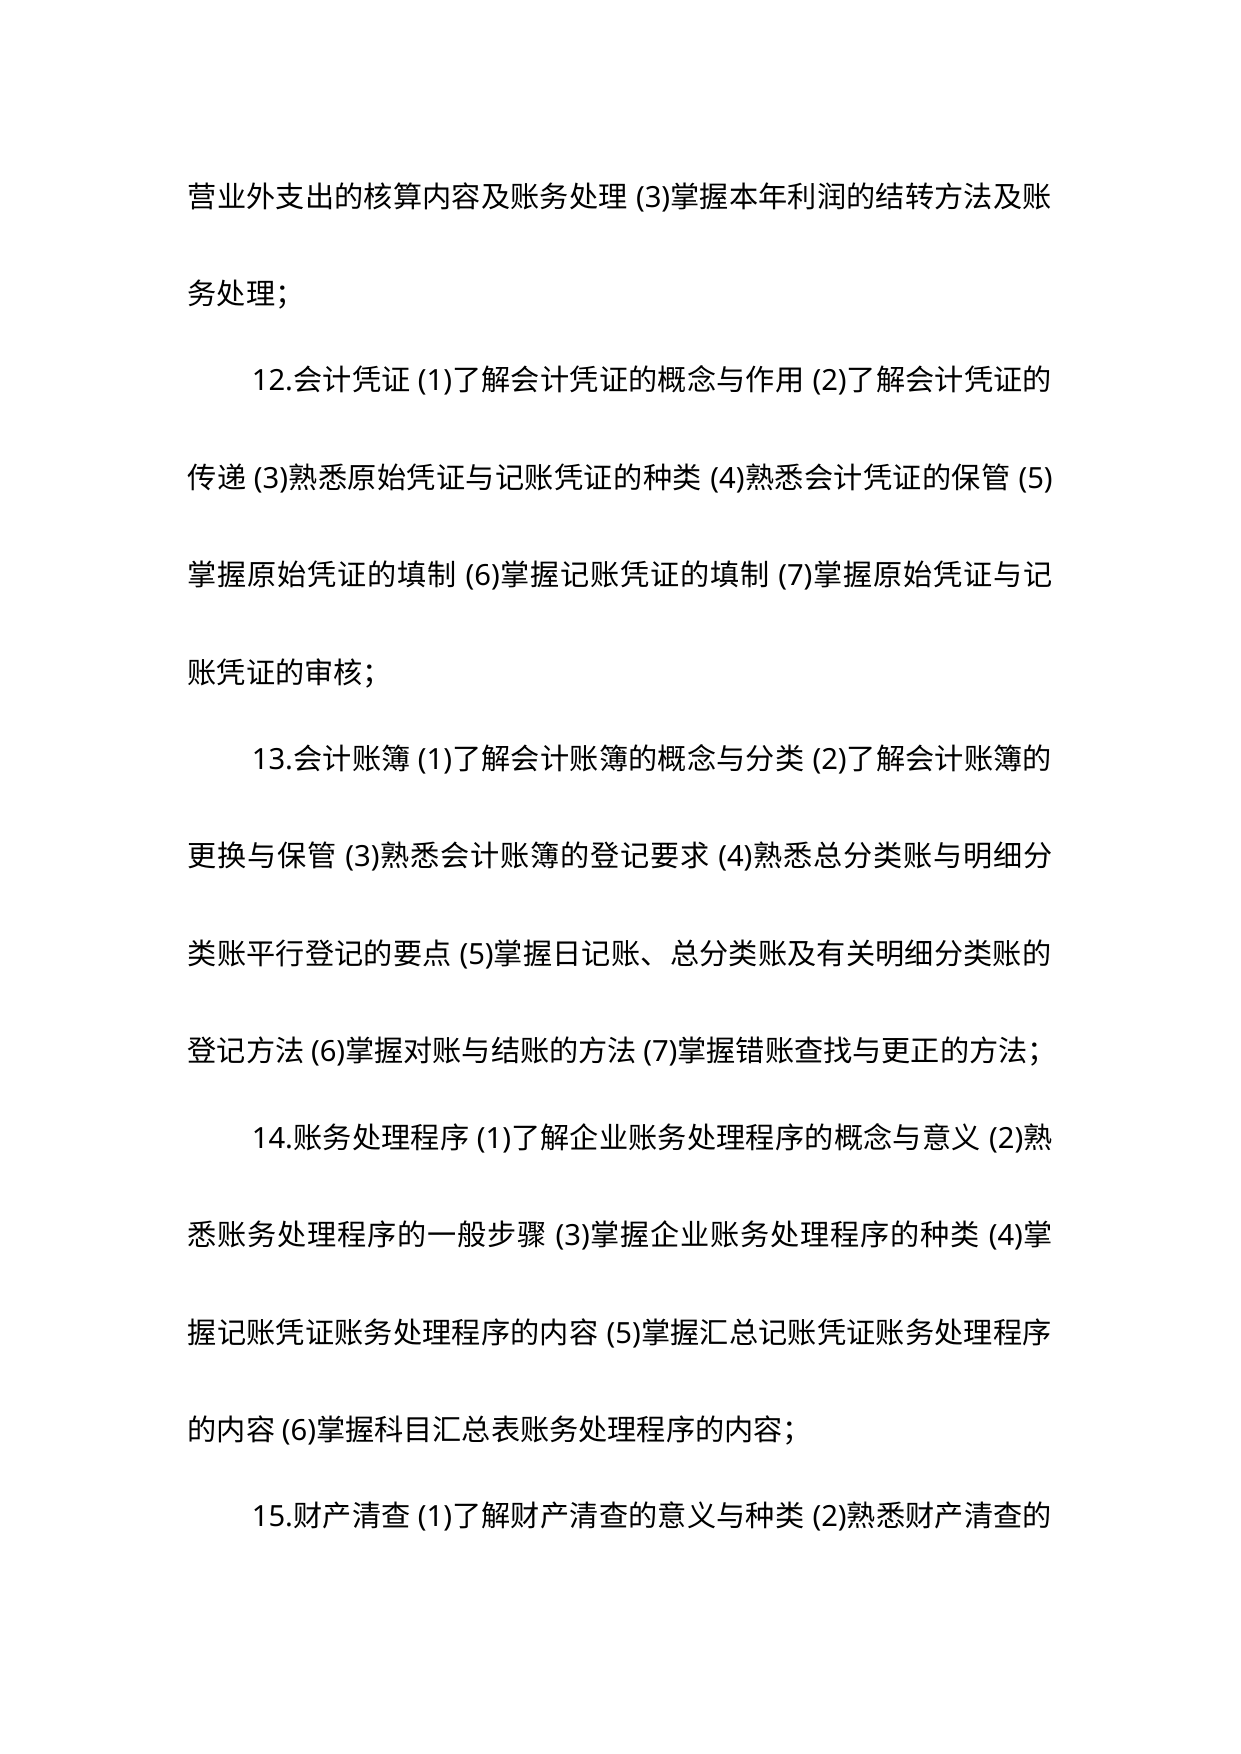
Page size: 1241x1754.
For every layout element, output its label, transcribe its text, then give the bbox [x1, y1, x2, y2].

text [187, 162, 1053, 324]
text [187, 1482, 1053, 1547]
text 14.账务处理程序 (1)了解企业账务处理程序的概念与意义 (2)熟悉账务处理程序的一般步骤 (3)掌握企业账务处理程序的种类 (4)掌握记账凭证账务处理程序的内容 (5)掌握汇总记账凭证账务处理程序的内容 (6)掌握科目汇总表账务处理程序的内容； [187, 1103, 1053, 1460]
text 12.会计凭证 (1)了解会计凭证的概念与作用 (2)了解会计凭证的传递 (3)熟悉原始凭证与记账凭证的种类 (4)熟悉会计凭证的保管 (5)掌握原始凭证的填制 (6)掌握记账凭证的填制 (7)掌握原始凭证与记账凭证的审核； [187, 346, 1053, 703]
text 13.会计账簿 (1)了解会计账簿的概念与分类 (2)了解会计账簿的更换与保管 (3)熟悉会计账簿的登记要求 (4)熟悉总分类账与明细分类账平行登记的要点 (5)掌握日记账、总分类账及有关明细分类账的登记方法 (6)掌握对账与结账的方法 (7)掌握错账查找与更正的方法； [187, 724, 1053, 1082]
